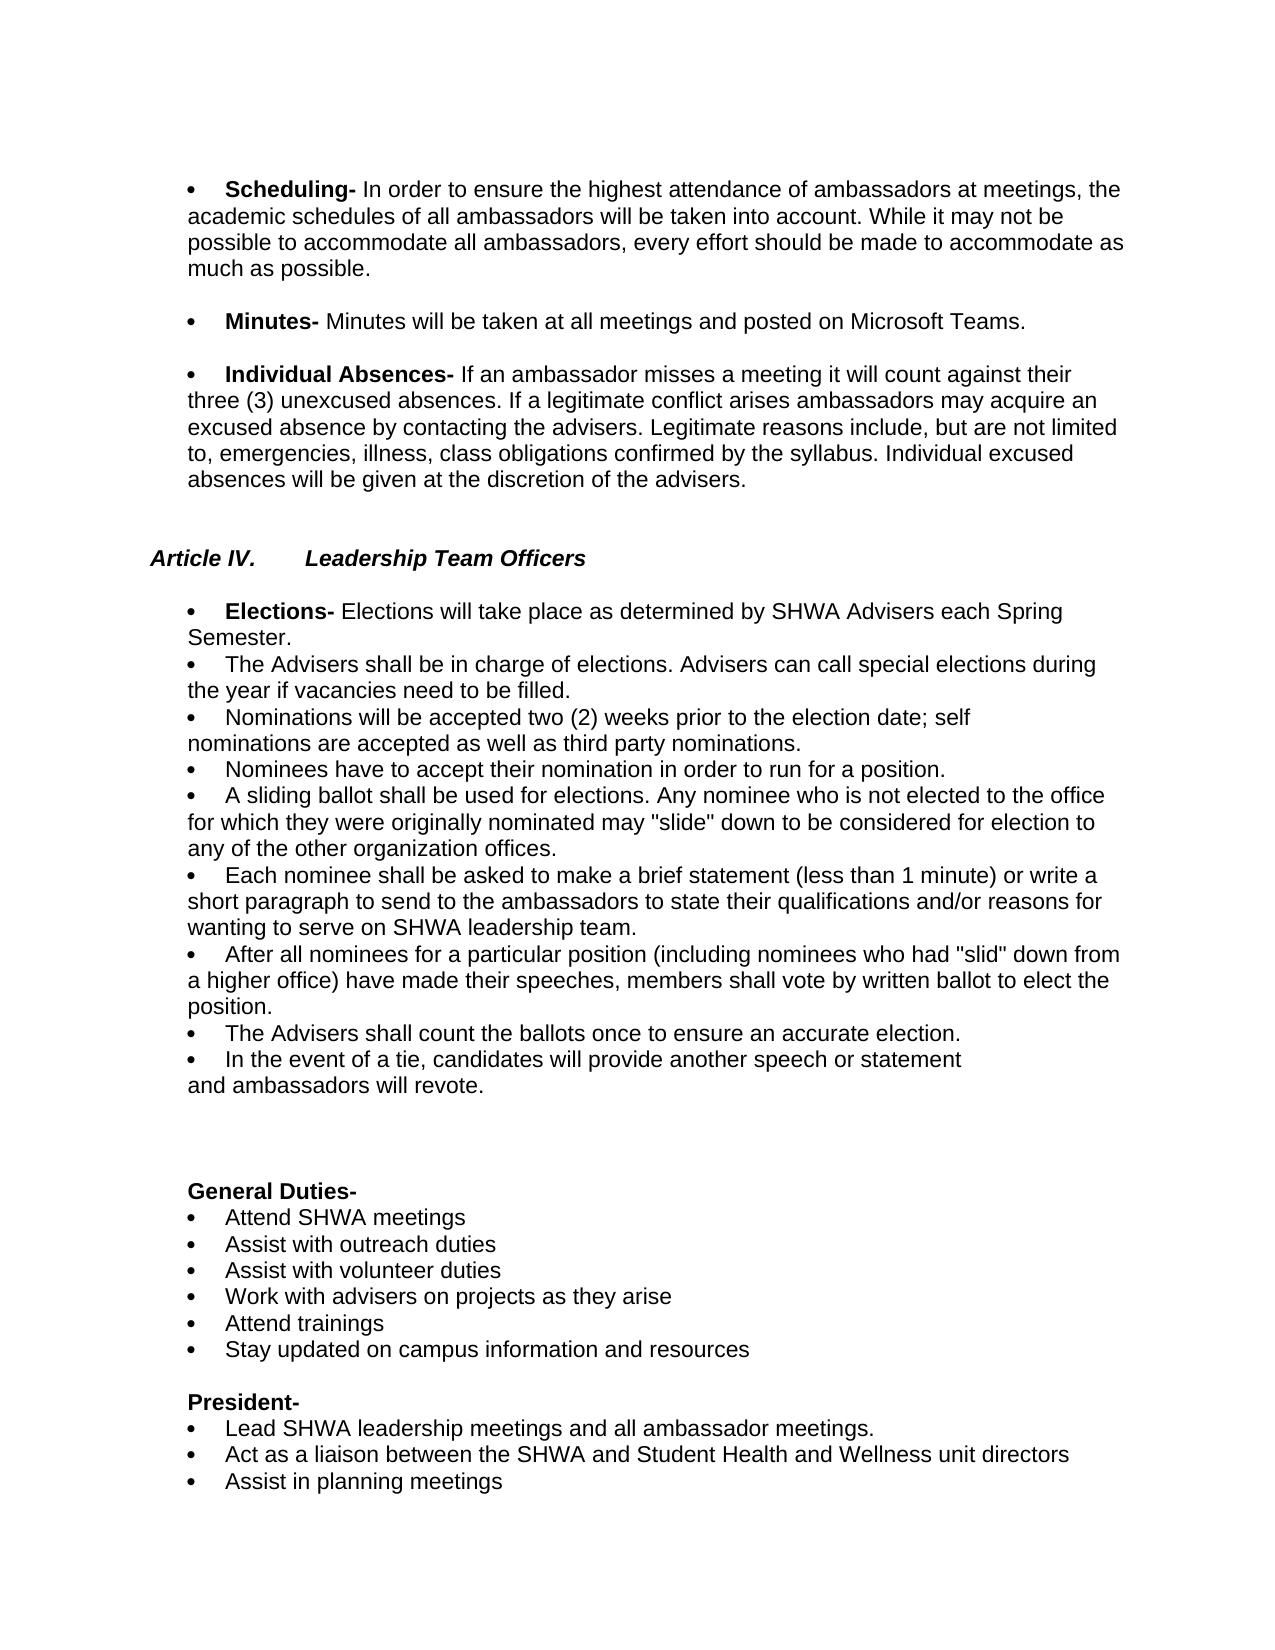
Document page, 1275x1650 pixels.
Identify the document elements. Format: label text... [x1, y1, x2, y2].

list Minutes- Minutes will be taken at all meetings and posted on Microsoft Teams. [187, 308, 1125, 334]
list After all nominees for a particular position (including nominees who had "slid" down from a higher office) have made their speeches, members shall vote by written ballot to elect the position. [187, 941, 1125, 1020]
text President- [187, 1389, 1125, 1415]
list Nominees have to accept their nomination in order to run for a position. [187, 756, 1125, 782]
list In the event of a tie, candidates will provide another speech or statement and ambassadors will revote. [187, 1046, 1125, 1099]
text Article IV. Leadership Team Officers [150, 545, 1125, 572]
list Attend SHWA meetings [187, 1204, 1125, 1231]
list The Advisers shall be in charge of elections. Advisers can call special elections during the year if vacancies need to be filled. [187, 651, 1125, 703]
list Assist in planning meetings [187, 1468, 1125, 1494]
list The Advisers shall count the ballots once to ensure an accurate election. [187, 1020, 1125, 1046]
text General Duties- [187, 1178, 1125, 1204]
list Act as a liaison between the SHWA and Student Health and Wellness unit directors [187, 1441, 1125, 1468]
list Assist with volunteer duties [187, 1257, 1125, 1283]
list Nominations will be accepted two (2) weeks prior to the election date; self nominations are accepted as well as third party nominations. [187, 703, 1125, 756]
list Attend trainings [187, 1309, 1125, 1336]
list Individual Absences- If an ambassador misses a meeting it will count against their three (3) unexcused absences. If a legitimate conflict arises ambassadors may acquire an excused absence by contacting the advisers. Legitimate reasons include, but are not limited to, emergencies, illness, class obligations confirmed by the syllabus. Individual excused absences will be given at the discretion of the advisers. [187, 361, 1125, 493]
list A sliding ballot shall be used for elections. Any nominee who is not elected to the office for which they were originally nominated may "slide" down to be considered for election to any of the other organization offices. [187, 782, 1125, 862]
list Stay updated on campus information and resources [187, 1336, 1125, 1362]
list Scheduling- In order to ensure the highest attendance of ambassadors at meetings, the academic schedules of all ambassadors will be taken into account. While it may not be possible to accommodate all ambassadors, every effort should be made to accommodate as much as possible. [187, 176, 1125, 282]
list Lead SHWA leadership meetings and all ambassador meetings. [187, 1415, 1125, 1441]
list Assist with outreach duties [187, 1231, 1125, 1257]
list Elections- Elections will take place as determined by SHWA Advisers each Spring Semester. [187, 598, 1125, 651]
list Work with advisers on projects as they arise [187, 1283, 1125, 1309]
list Each nominee shall be asked to make a brief statement (less than 1 minute) or write a short paragraph to send to the ambassadors to state their qualifications and/or reasons for wanting to serve on SHWA leadership team. [187, 862, 1125, 941]
